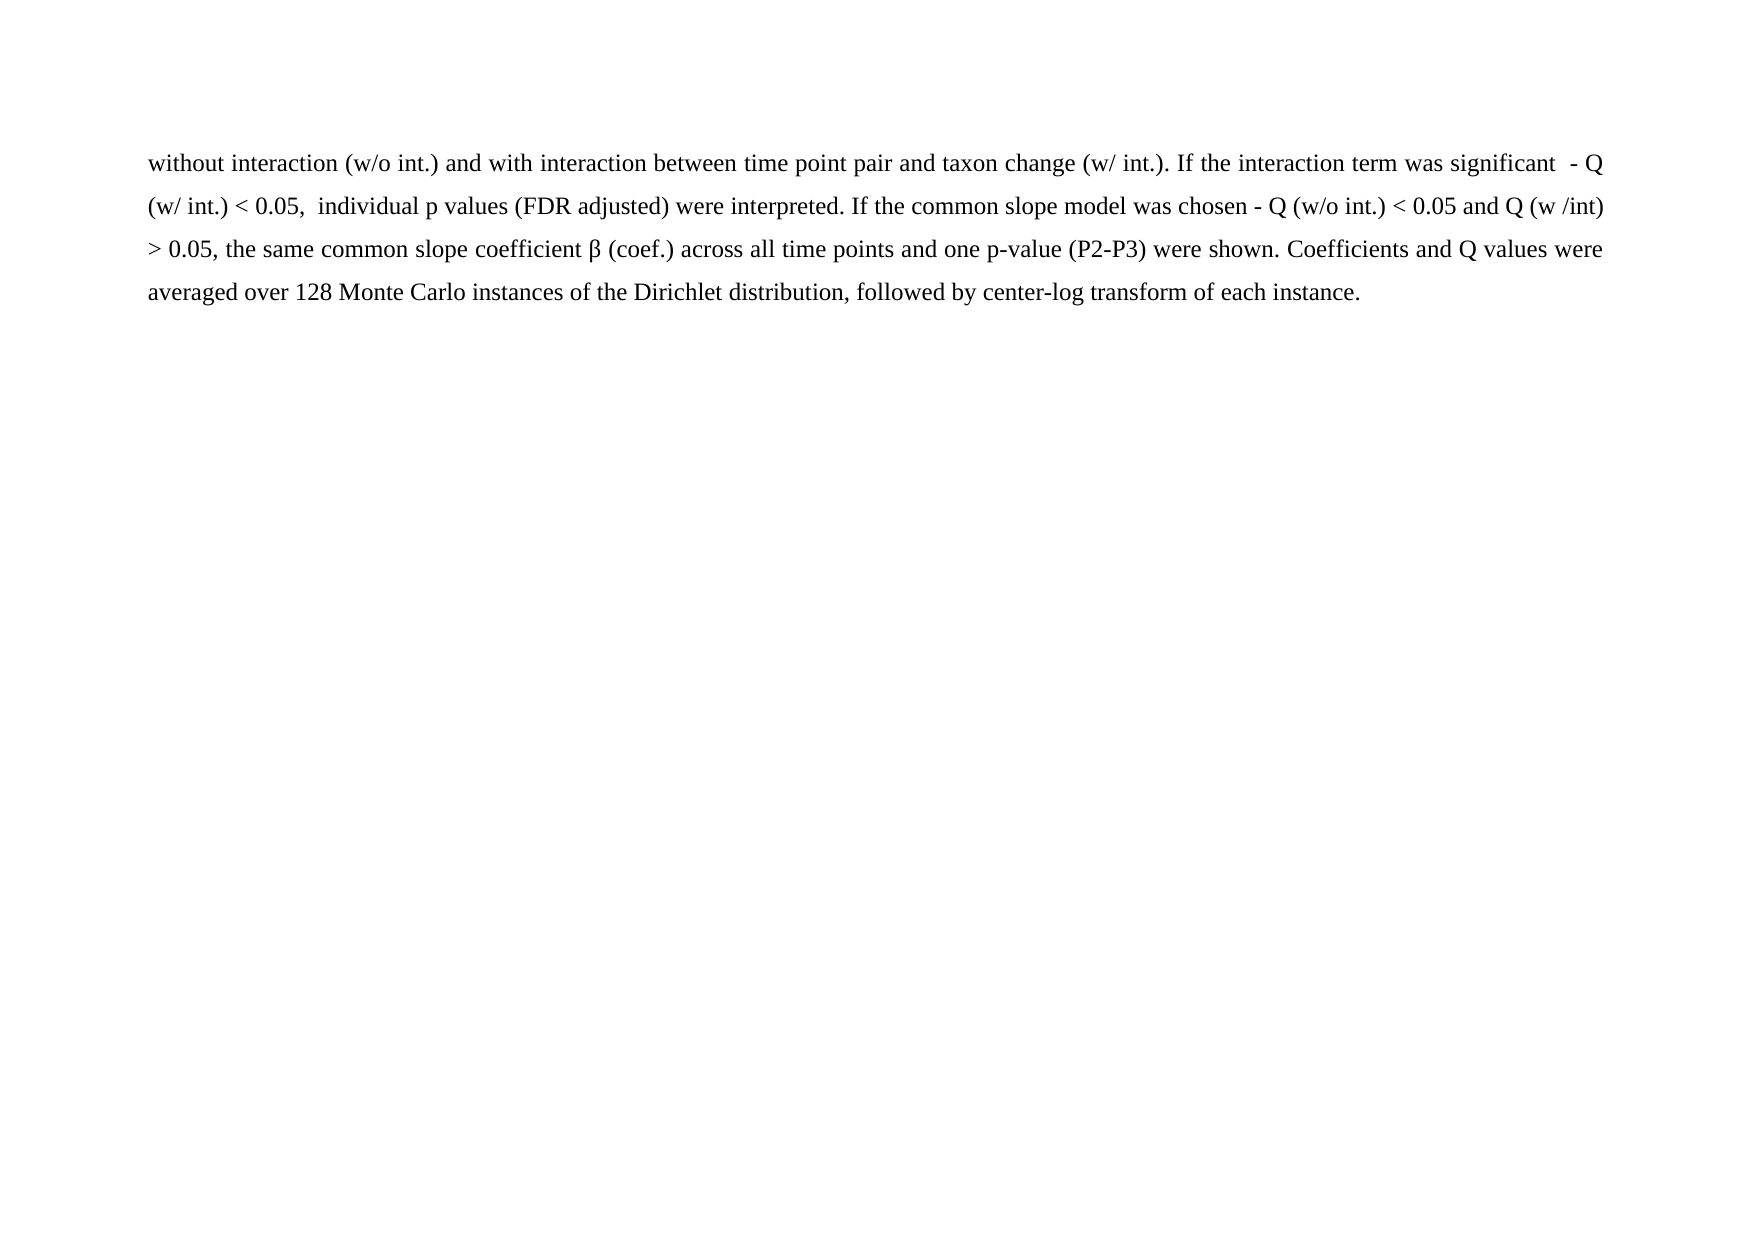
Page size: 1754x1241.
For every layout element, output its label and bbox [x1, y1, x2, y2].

text [148, 148, 1606, 306]
